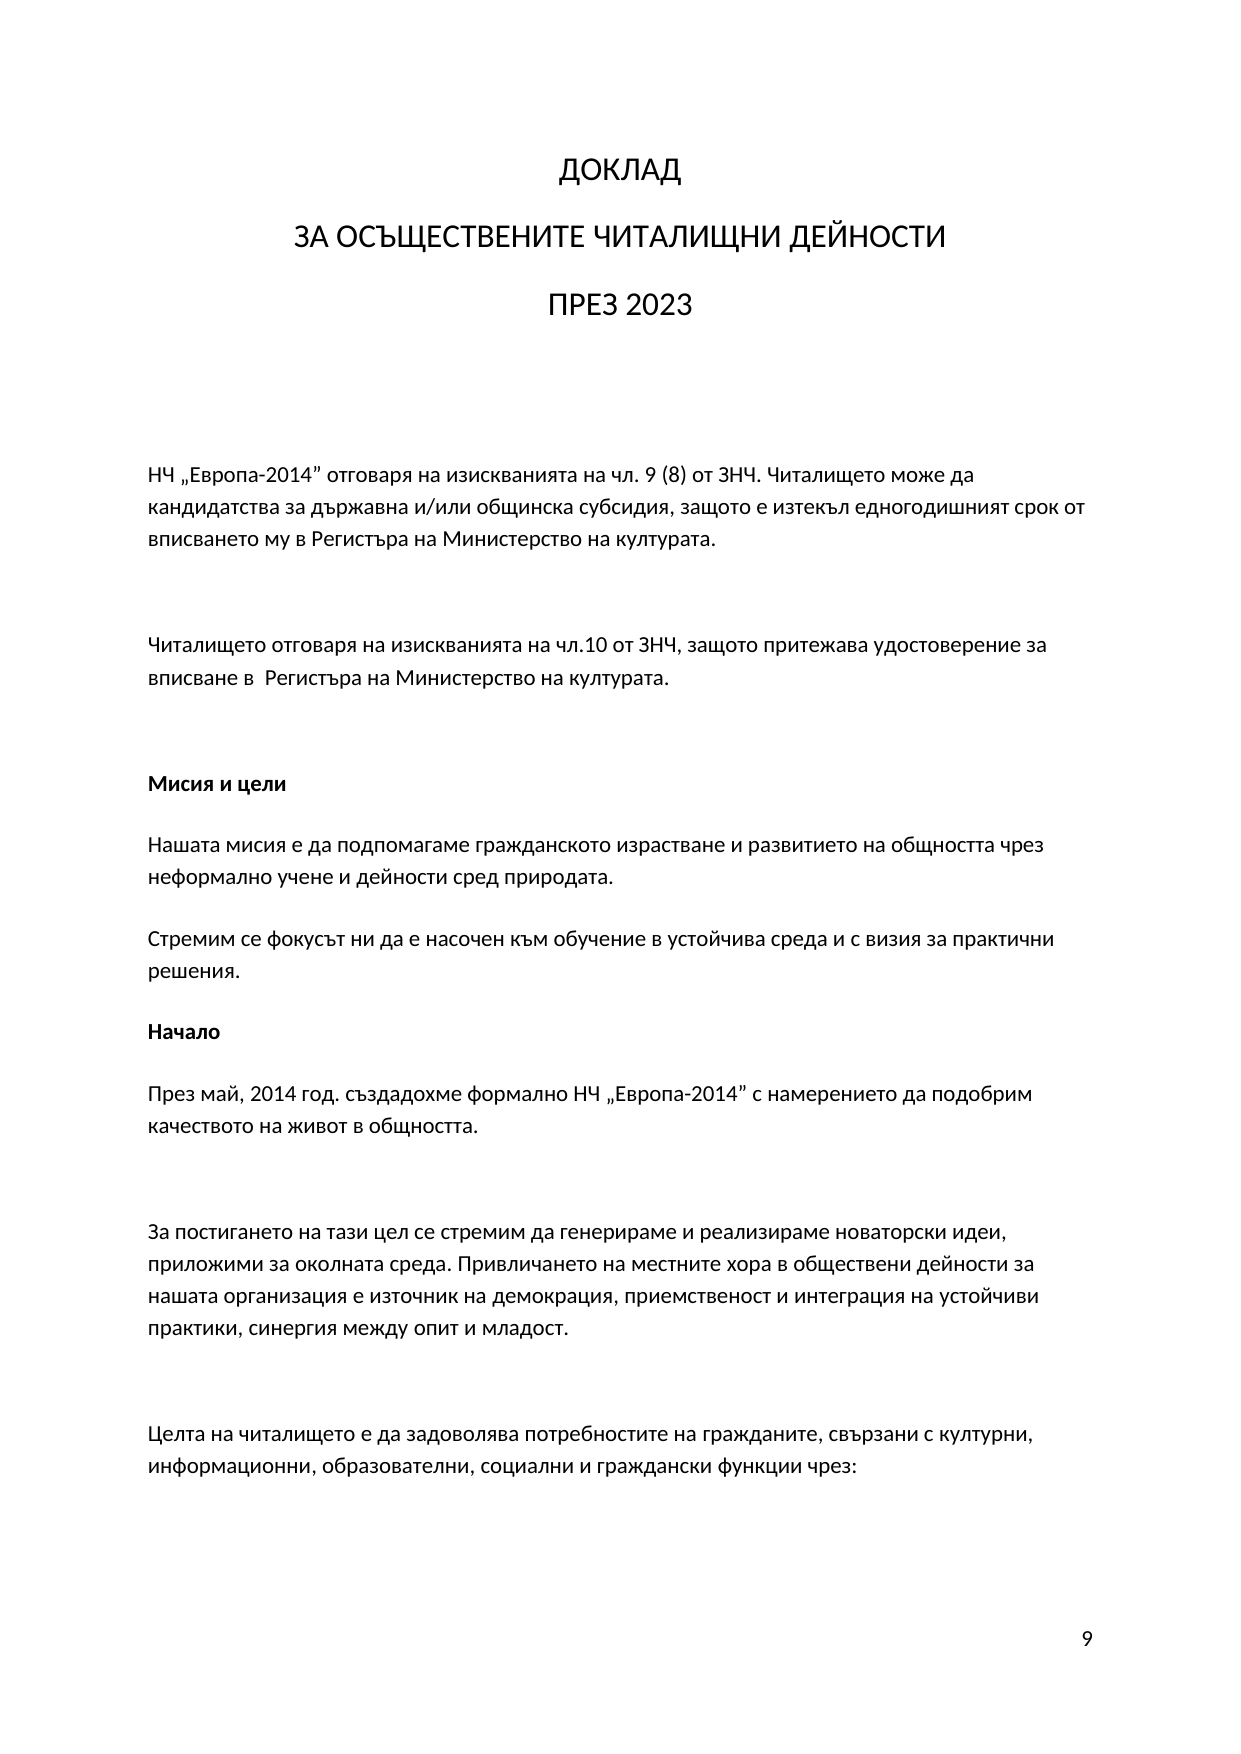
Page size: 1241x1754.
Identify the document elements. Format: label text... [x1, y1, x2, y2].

text През май, 2014 год. създадохме формално НЧ „Европа-2014” с намерението да подобрим качеството на живот в общността. [148, 1079, 1093, 1139]
text Стремим се фокусът ни да е насочен към обучение в устойчива среда и с визия за практични решения. [148, 924, 1093, 984]
text ДОКЛАД [148, 148, 1093, 188]
text Мисия и цели [148, 769, 1093, 797]
text ЗА ОСЪЩЕСТВЕНИТЕ ЧИТАЛИЩНИ ДЕЙНОСТИ [148, 215, 1093, 256]
text НЧ „Европа-2014” отговаря на изискванията на чл. 9 (8) от ЗНЧ. Читалището може да кандидатства за държавна и/или общинска субсидия, защото е изтекъл едногодишният срок от вписването му в Регистъра на Министерство на културата. [148, 460, 1093, 553]
text ПРЕЗ 2023 [148, 283, 1093, 323]
text Целта на читалището е да задоволява потребностите на гражданите, свързани с културни, информационни, образователни, социални и граждански функции чрез: [148, 1419, 1093, 1480]
text Нашата мисия е да подпомагаме гражданското израстване и развитието на общността чрез неформално учене и дейности сред природата. [148, 830, 1093, 890]
text Читалището отговаря на изискванията на чл.10 от ЗНЧ, защото притежава удостоверение за вписване в Регистъра на Министерство на културата. [148, 631, 1093, 691]
text Начало [148, 1017, 1093, 1045]
text За постигането на тази цел се стремим да генерираме и реализираме новаторски идеи, приложими за околната среда. Привличането на местните хора в обществени дейности за нашата организация е източник на демокрация, приемственост и интеграция на устойчиви практики, синергия между опит и младост. [148, 1217, 1093, 1341]
